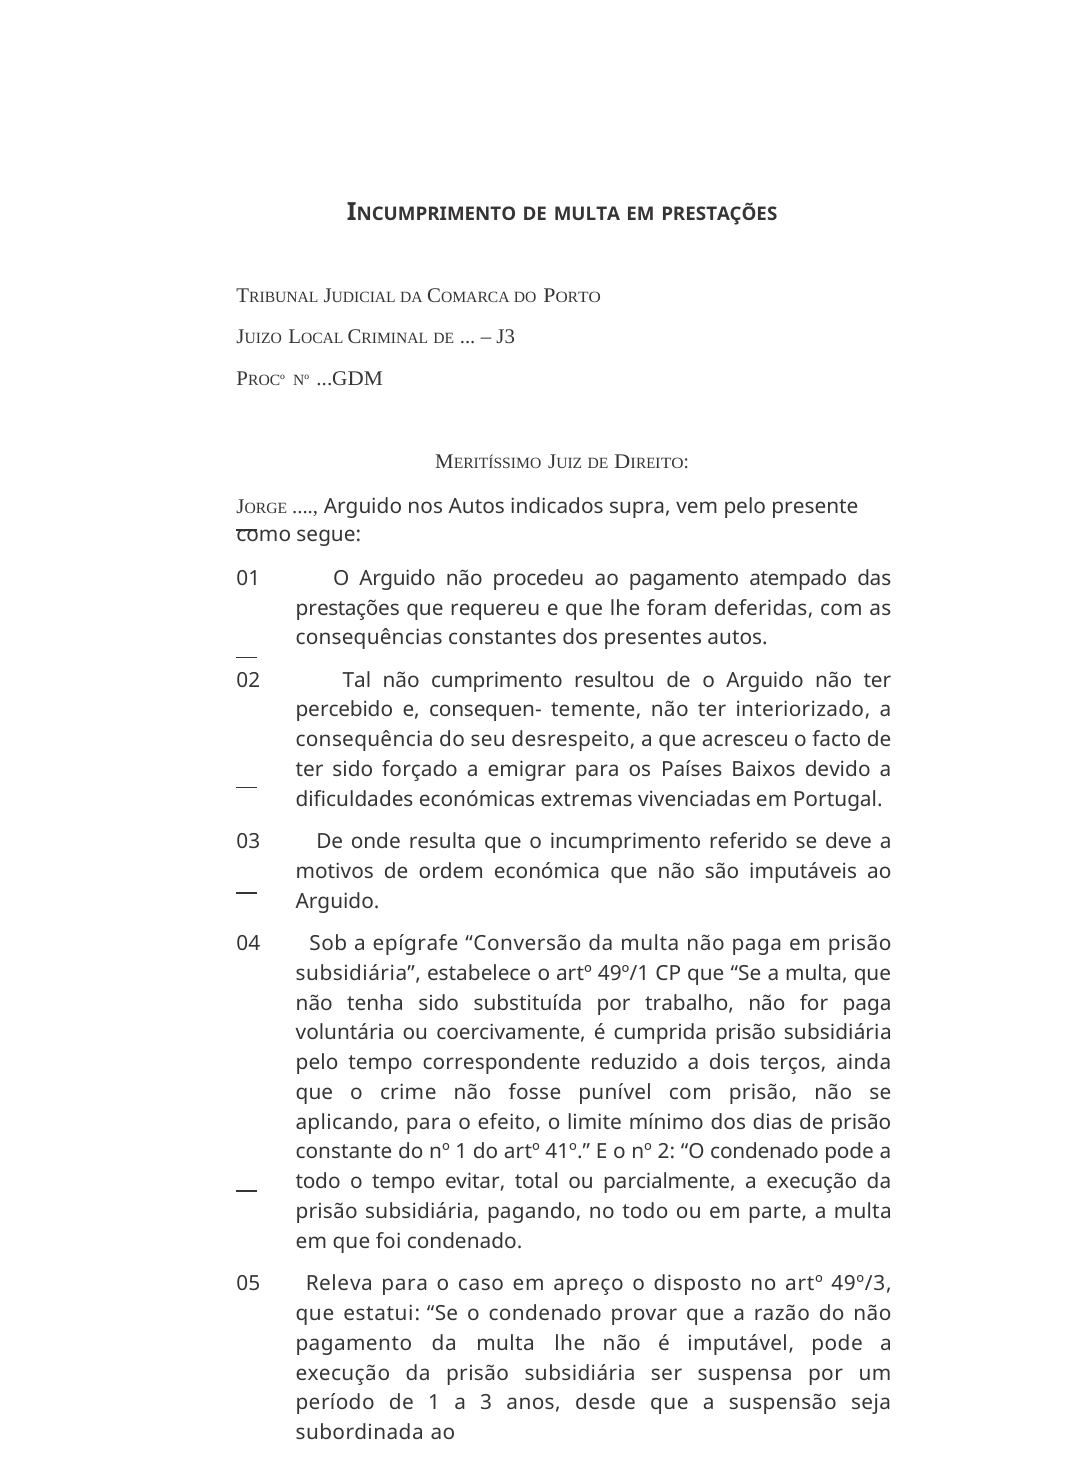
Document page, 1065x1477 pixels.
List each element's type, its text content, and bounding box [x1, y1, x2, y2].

text 04 Sob a epígrafe “Conversão da multa não paga em prisão subsidiária”, estabelece o artº 49º/1 CP que “Se a multa, que não tenha sido substituída por trabalho, não for paga voluntária ou coercivamente, é cumprida prisão subsidiária pelo tempo correspondente reduzido a dois terços, ainda que o crime não fosse punível com prisão, não se aplicando, para o efeito, o limite mínimo dos dias de prisão constante do nº 1 do artº 41º.” E o nº 2: “O condenado pode a todo o tempo evitar, total ou parcialmente, a execução da prisão subsidiária, pagando, no todo ou em parte, a multa em que foi condenado. [236, 928, 891, 1254]
text MERITÍSSIMO JUIZ DE DIREITO: [430, 449, 693, 473]
text JUIZO LOCAL CRIMINAL DE ... – J3 [236, 324, 917, 348]
text PROCº Nº ...GDM [236, 366, 917, 390]
text 05 Releva para o caso em apreço o disposto no artº 49º/3, que estatui: “Se o condenado provar que a razão do não pagamento da multa lhe não é imputável, pode a execução da prisão subsidiária ser suspensa por um período de 1 a 3 anos, desde que a suspensão seja subordinada ao [236, 1268, 891, 1446]
text INCUMPRIMENTO DE MULTA EM PRESTAÇÕES [345, 197, 778, 228]
text 03 De onde resulta que o incumprimento referido se deve a motivos de ordem económica que não são imputáveis ao Arguido. [236, 826, 891, 914]
text 01 O Arguido não procedeu ao pagamento atempado das prestações que requereu e que lhe foram deferidas, com as consequências constantes dos presentes autos. [236, 563, 891, 651]
text TRIBUNAL JUDICIAL DA COMARCA DO PORTO [236, 282, 917, 307]
text 02 Tal não cumprimento resultou de o Arguido não ter percebido e, consequen- temente, não ter interiorizado, a consequência do seu desrespeito, a que acresceu o facto de ter sido forçado a emigrar para os Países Baixos devido a dificuldades económicas extremas vivenciadas em Portugal. [236, 665, 891, 812]
text JORGE ...., Arguido nos Autos indicados supra, vem pelo presente como segue: [236, 491, 917, 548]
